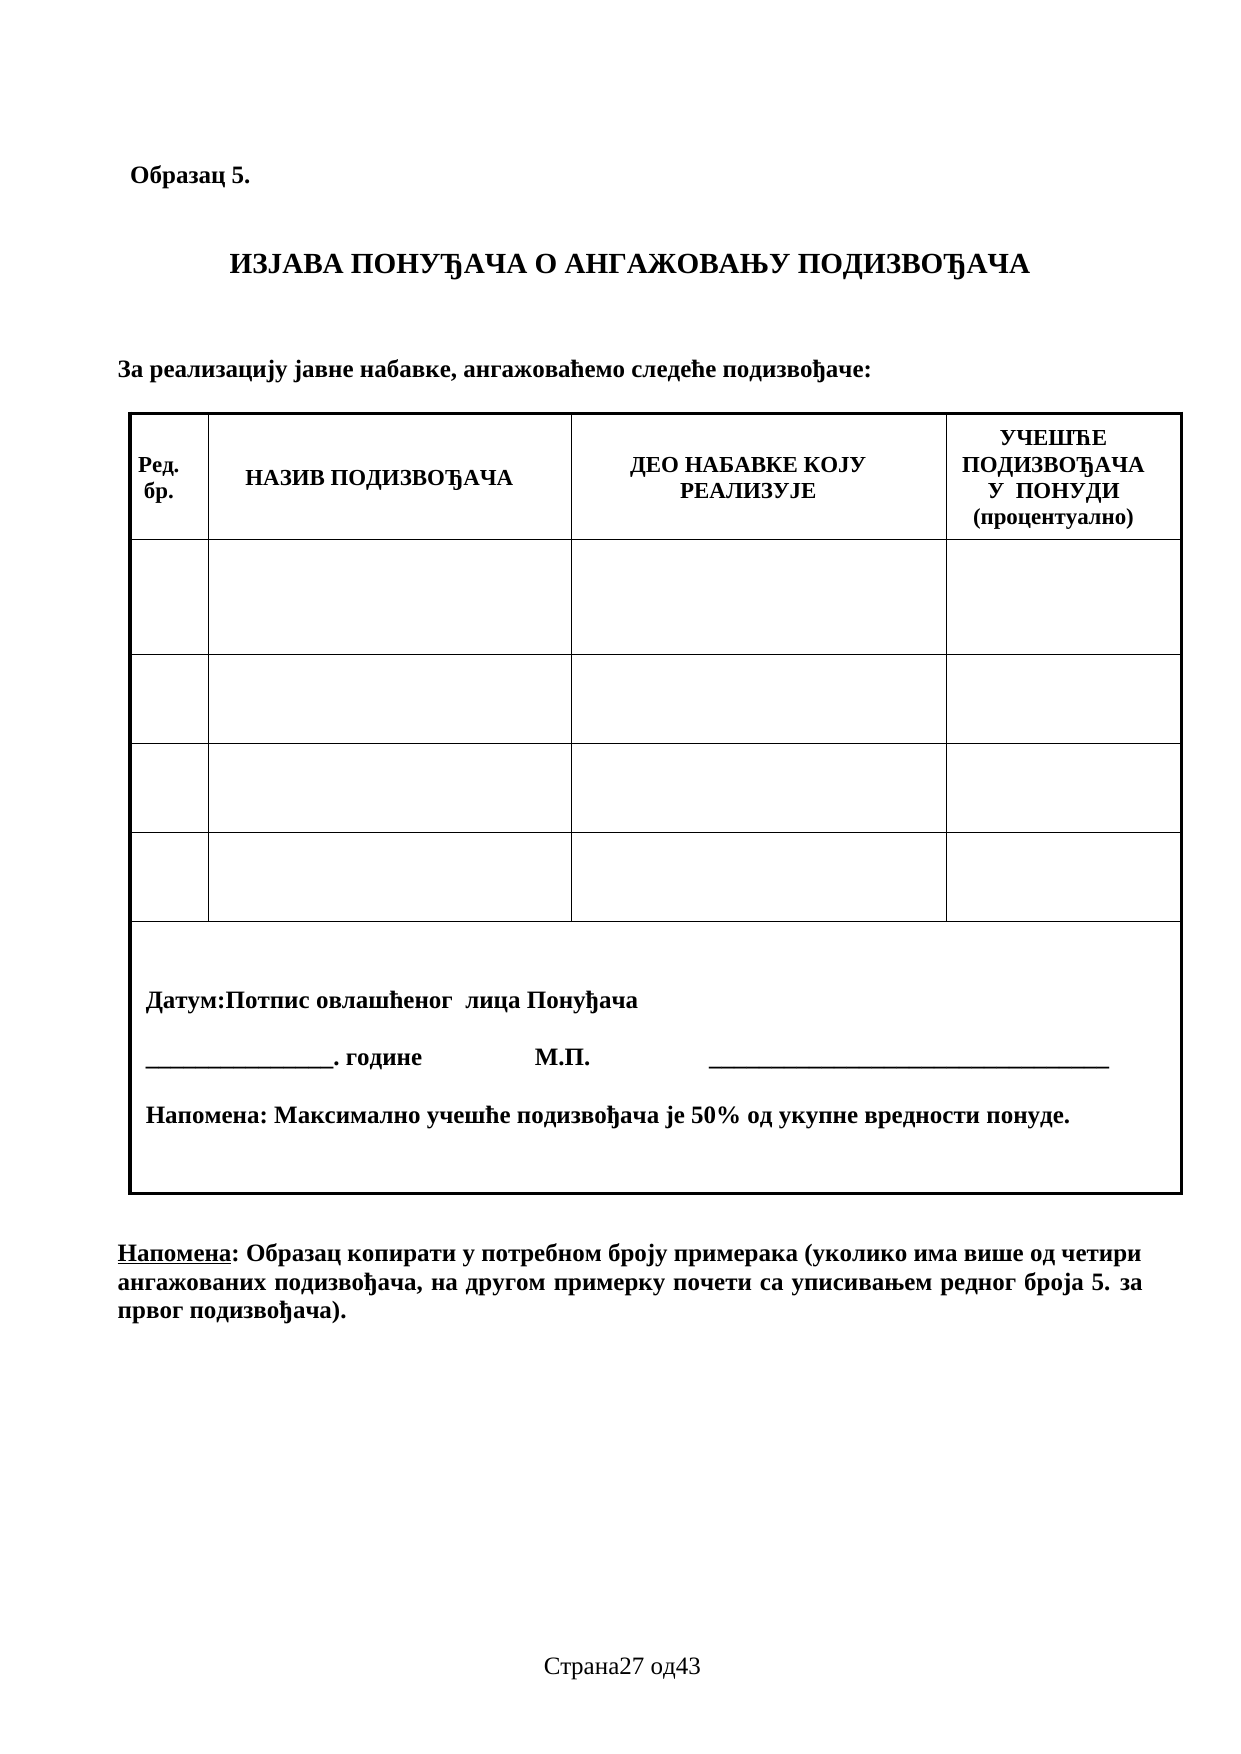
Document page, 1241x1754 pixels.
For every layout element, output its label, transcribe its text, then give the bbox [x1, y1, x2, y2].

table_cell [572, 655, 946, 743]
table_cell [209, 655, 571, 743]
text ИЗЈАВА ПОНУЂАЧА О АНГАЖОВАЊУ ПОДИЗВОЂАЧА [117, 246, 1142, 280]
table_cell [132, 655, 208, 743]
table_header УЧЕШЋЕ ПОДИЗВОЂАЧА У ПОНУДИ (процентуално) [947, 415, 1180, 539]
table_cell [572, 744, 946, 832]
table_cell [209, 833, 571, 921]
table_cell [132, 833, 208, 921]
text Напомена: Образац копирати у потребном броју примерака (уколико има више од четири ангажованих подизвођача, на другом примерку почети са уписивањем редног броја 5. за првог подизвођача). [117, 1238, 1142, 1324]
table_header Ред. бр. [132, 415, 208, 539]
table_cell [132, 540, 208, 653]
table_header НАЗИВ ПОДИЗВОЂАЧА [209, 415, 571, 539]
table_header ДЕО НАБАВКЕ КОЈУ РЕАЛИЗУЈЕ [572, 415, 946, 539]
text Образац 5. [130, 160, 1142, 189]
table_cell [209, 540, 571, 653]
table_cell [572, 540, 946, 653]
text За реализацију јавне набавке, ангажоваћемо следеће подизвођаче: [117, 354, 1142, 383]
table_cell [947, 744, 1180, 832]
table_cell [132, 744, 208, 832]
table_cell [572, 833, 946, 921]
table_cell [209, 744, 571, 832]
table_cell [947, 540, 1180, 653]
table_cell [947, 833, 1180, 921]
table_cell [947, 655, 1180, 743]
table_cell Датум:Потпис овлашћеног лица Понуђача _______________. године М.П. ________________________________ Напомена: Максимално учешће подизвођача је 50% од укупне вредности понуде. [132, 922, 1180, 1192]
